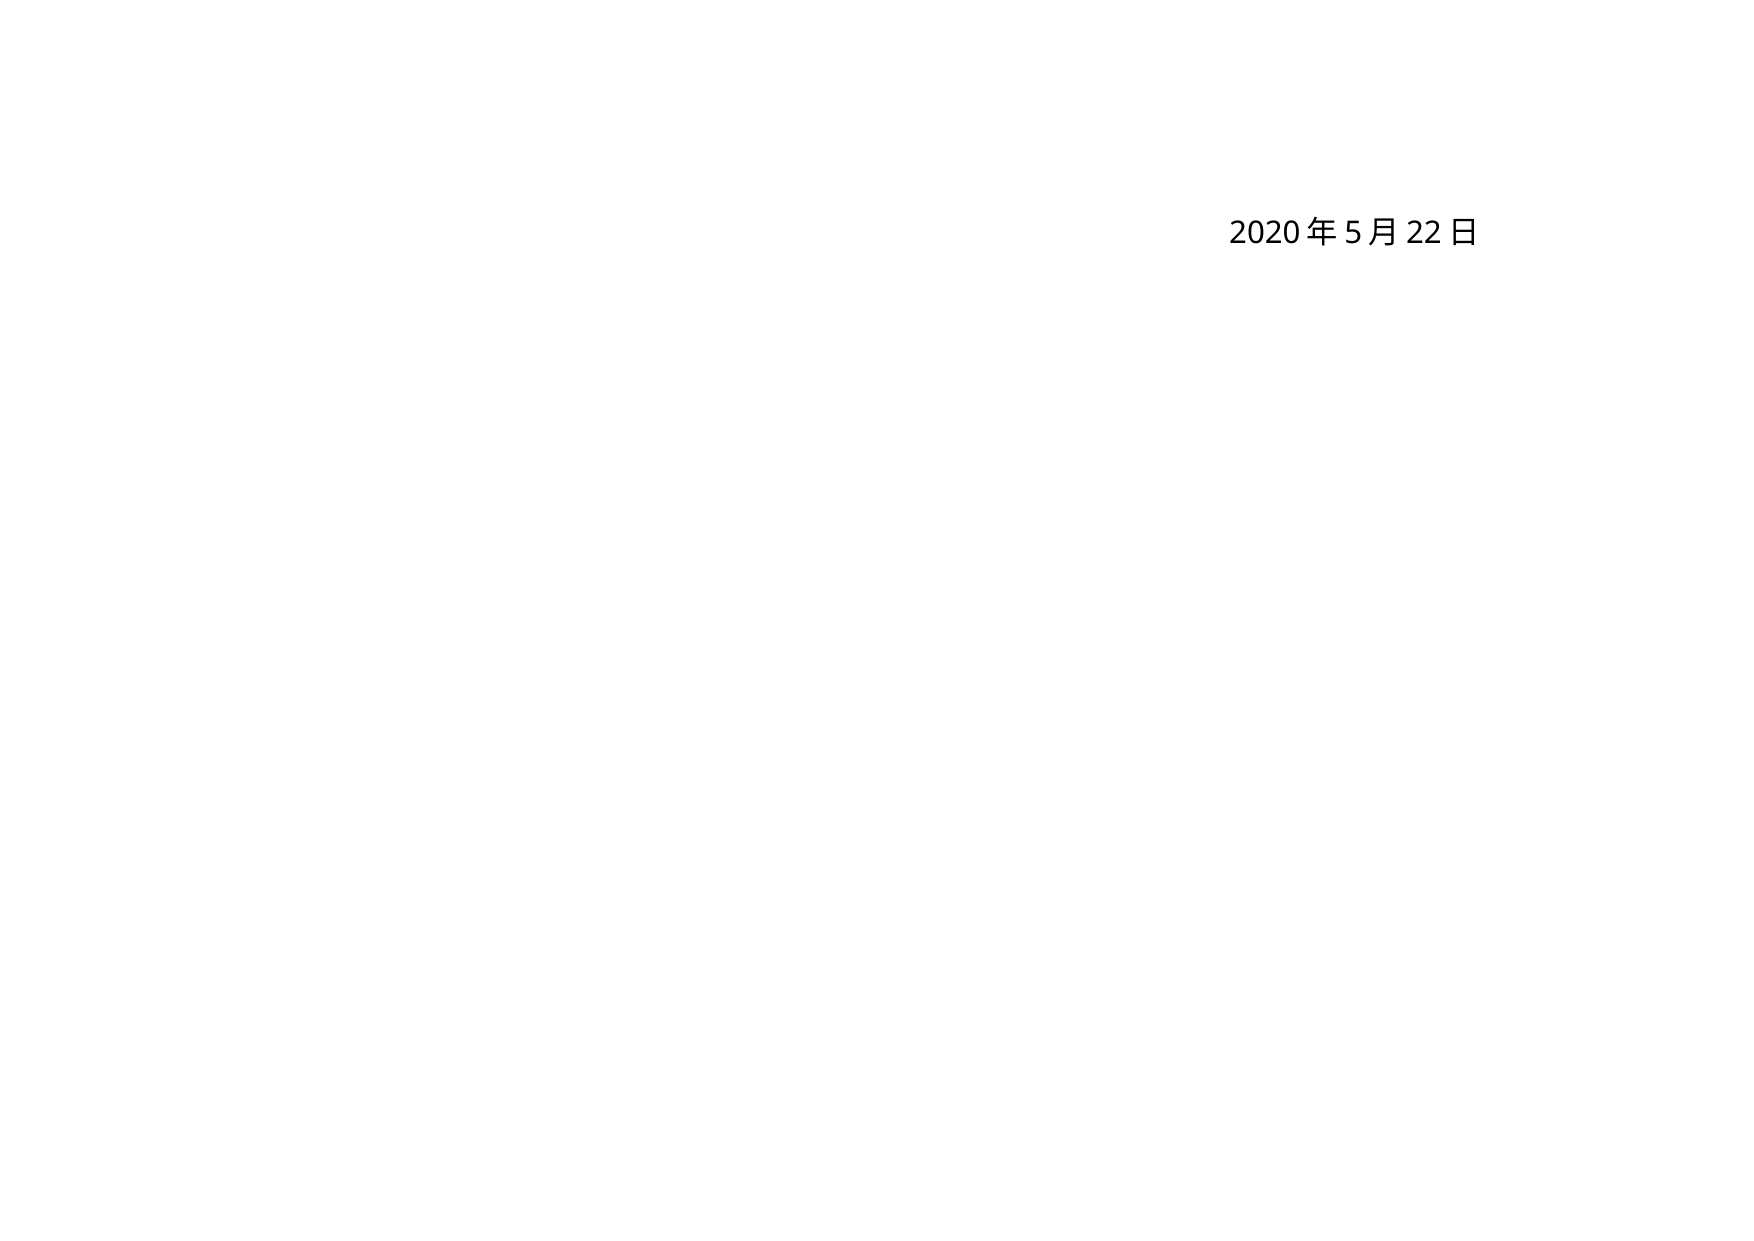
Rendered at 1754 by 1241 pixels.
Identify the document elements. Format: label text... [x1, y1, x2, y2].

text 2020年5月22日 [150, 198, 1479, 263]
